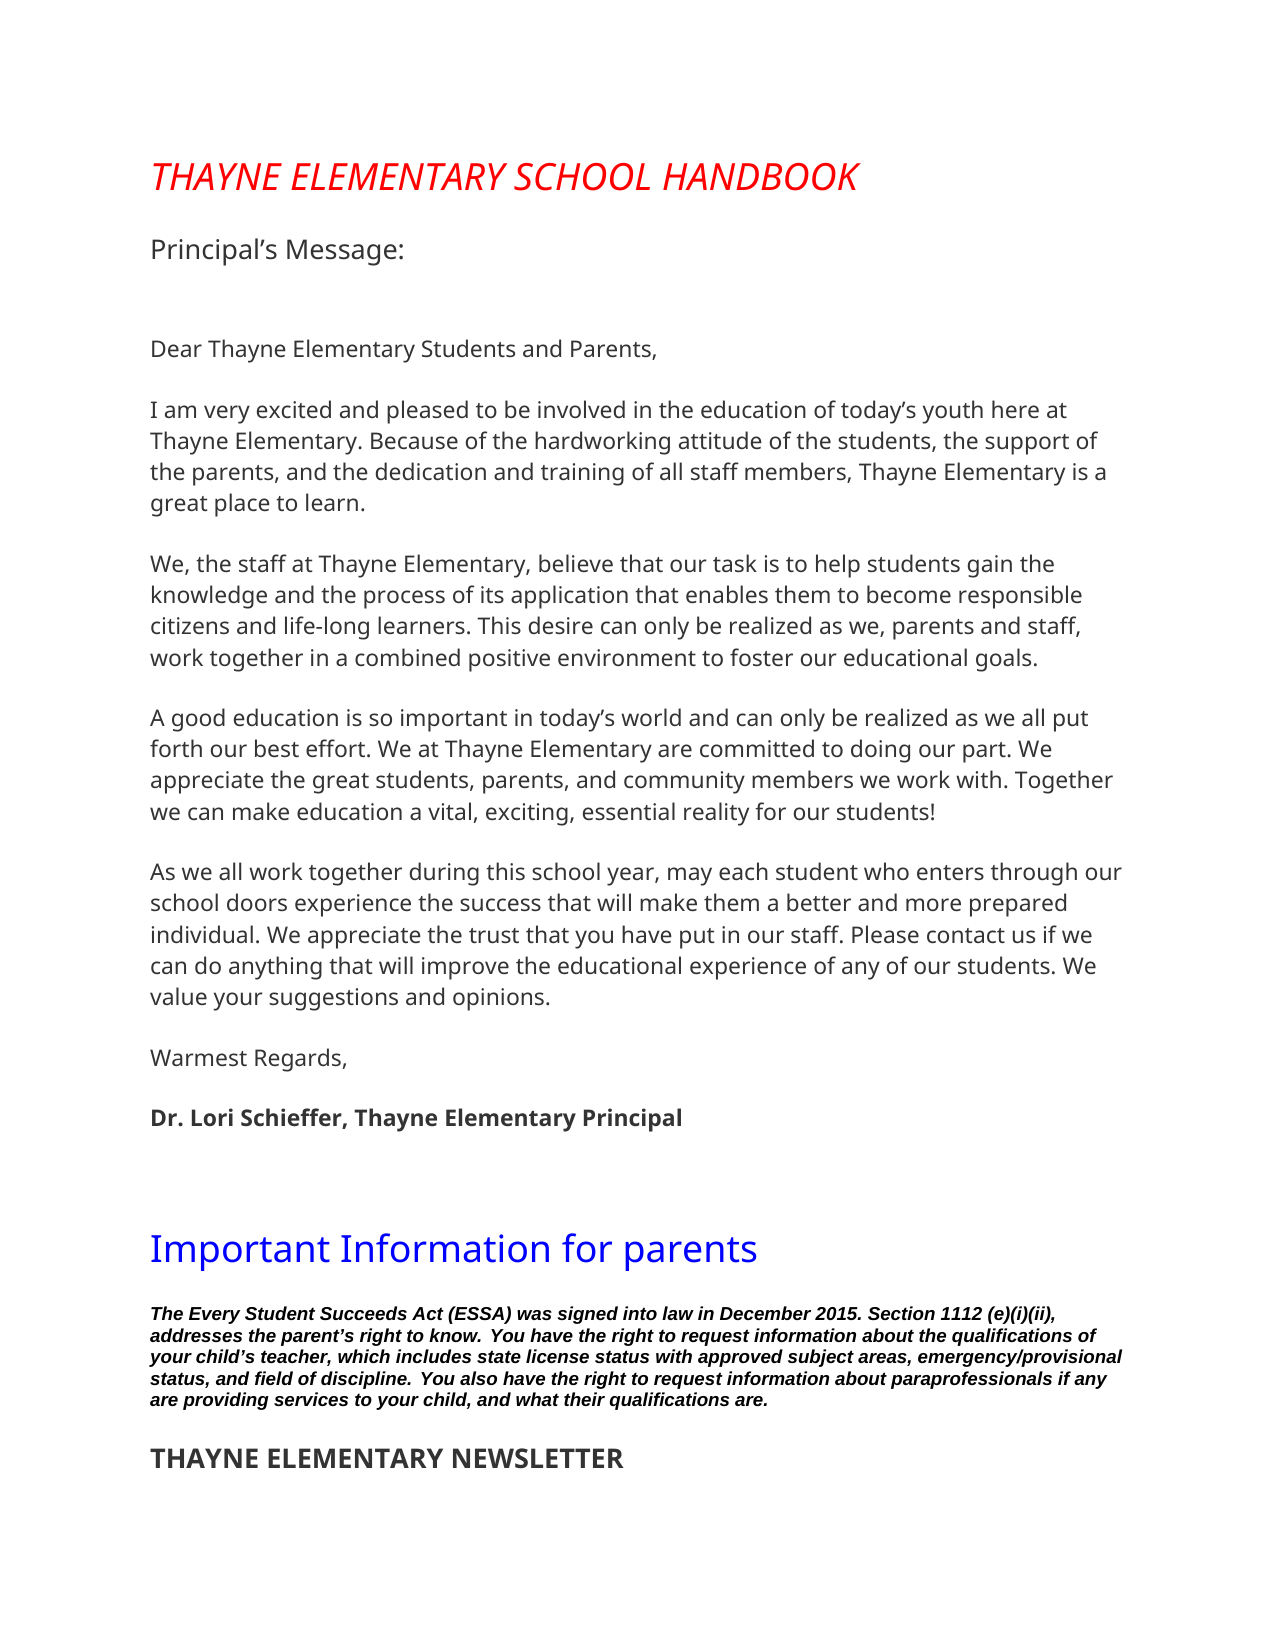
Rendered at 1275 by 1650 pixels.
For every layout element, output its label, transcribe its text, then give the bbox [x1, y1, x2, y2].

text THAYNE ELEMENTARY SCHOOL HANDBOOK [150, 150, 1125, 201]
text We, the staff at Thayne Elementary, believe that our task is to help students gain the knowledge and the process of its application that enables them to become responsible citizens and life-long learners. This desire can only be realized as we, parents and staff, work together in a combined positive environment to foster our educational goals. [150, 548, 1125, 673]
text Principal’s Message: [150, 230, 1125, 267]
text Dr. Lori Schieffer, Thayne Elementary Principal [150, 1102, 1125, 1133]
text A good education is so important in today’s world and can only be realized as we all put forth our best effort. We at Thayne Elementary are committed to doing our part. We appreciate the great students, parents, and community members we work with. Together we can make education a vital, exciting, essential reality for our students! [150, 702, 1125, 827]
text The Every Student Succeeds Act (ESSA) was signed into law in December 2015. Section 1112 (e)(i)(ii), addresses the parent’s right to know. You have the right to request information about the qualifications of your child’s teacher, which includes state license status with approved subject areas, emergency/provisional status, and field of discipline. You also have the right to request information about paraprofessionals if any are providing services to your child, and what their qualifications are. [150, 1303, 1125, 1411]
text As we all work together during this school year, may each student who enters through our school doors experience the success that will make them a better and more prepared individual. We appreciate the trust that you have put in our staff. Please contact us if we can do anything that will improve the educational experience of any of our students. We value your suggestions and opinions. [150, 856, 1125, 1012]
text Warmest Regards, [150, 1041, 1125, 1073]
text THAYNE ELEMENTARY NEWSLETTER [150, 1440, 1125, 1477]
text Dear Thayne Elementary Students and Parents, [150, 296, 1125, 364]
text I am very excited and pleased to be involved in the education of today’s youth here at Thayne Elementary. Because of the hardworking attitude of the students, the support of the parents, and the dedication and training of all staff members, Thayne Elementary is a great place to learn. [150, 393, 1125, 518]
text Important Information for parents [150, 1223, 1125, 1274]
